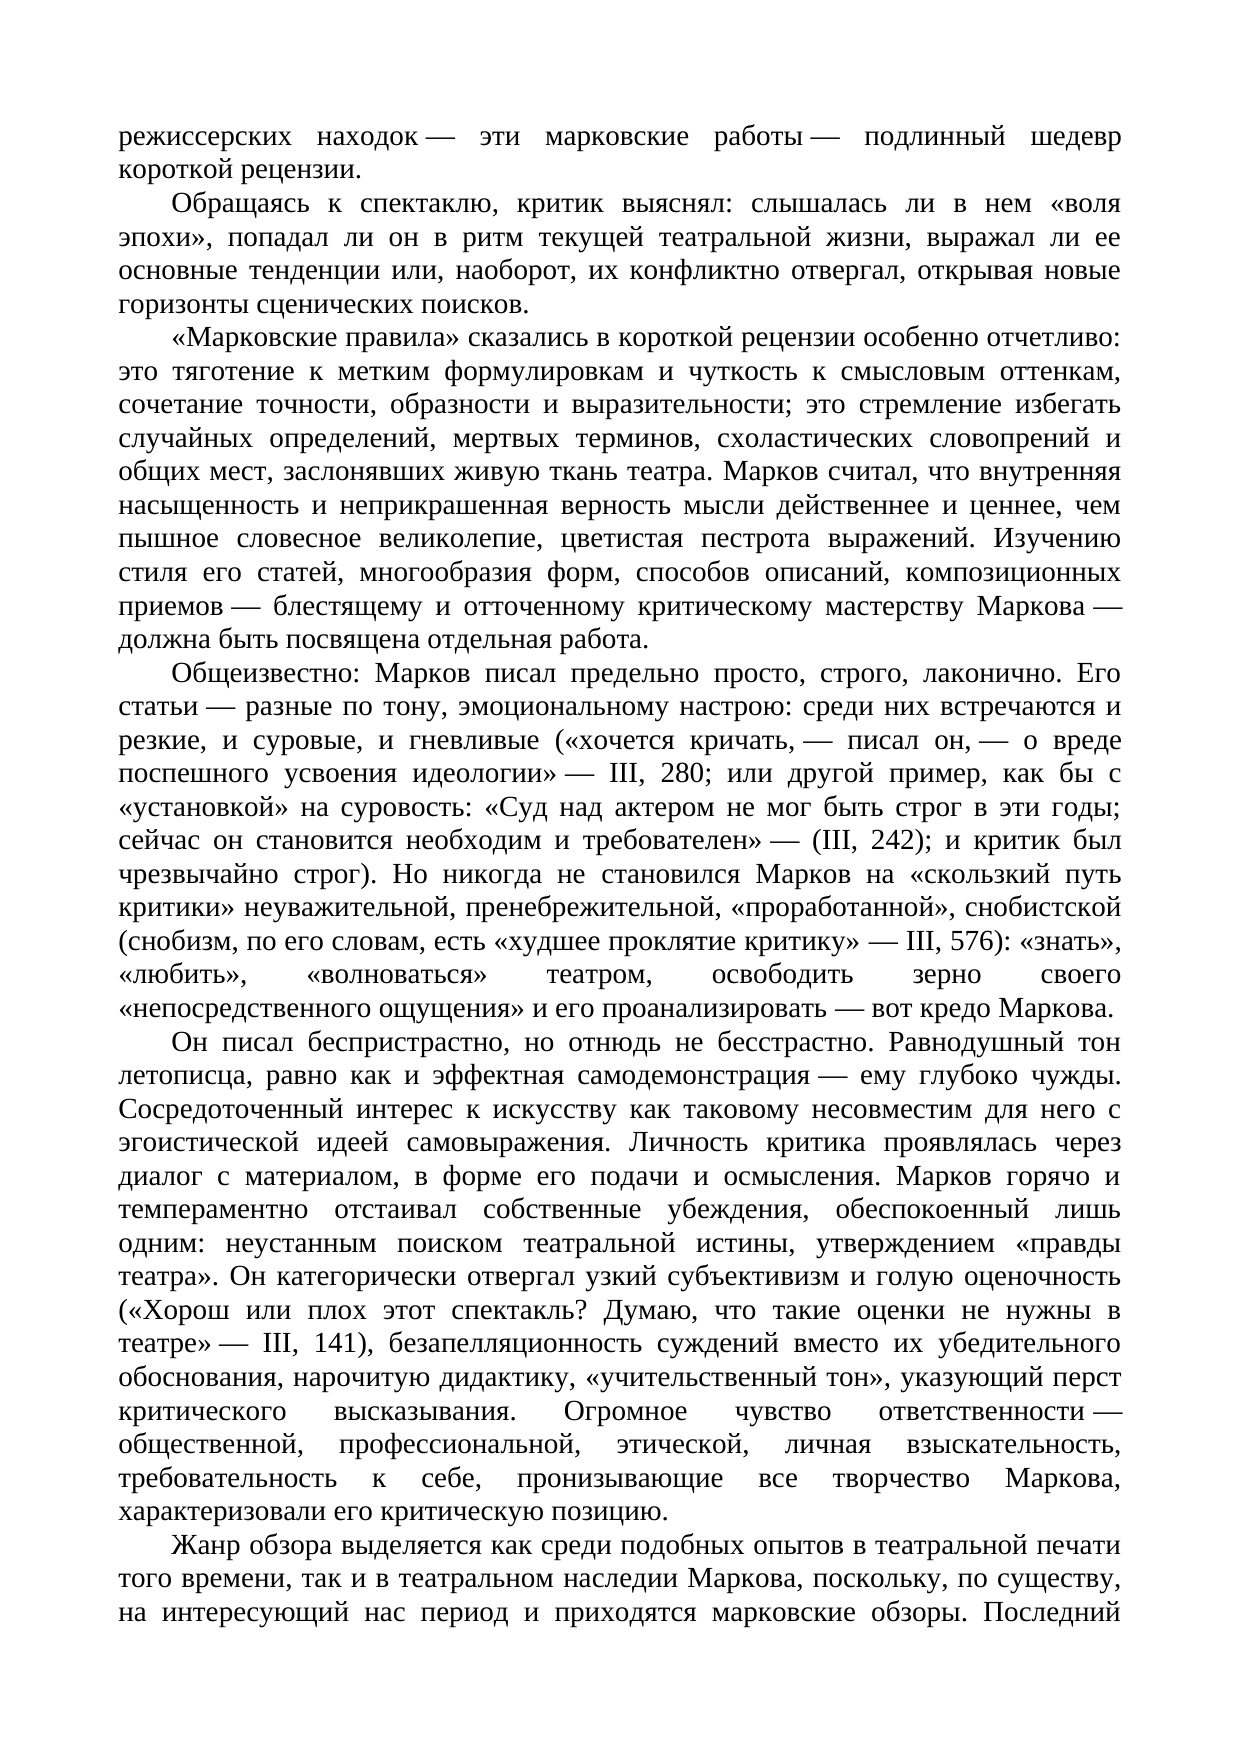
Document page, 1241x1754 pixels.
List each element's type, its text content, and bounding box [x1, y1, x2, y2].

text «Марковские правила» сказались в короткой рецензии особенно отчетливо: это тяготение к метким формулировкам и чуткость к смысловым оттенкам, сочетание точности, образности и выразительности; это стремление избегать случайных определений, мертвых терминов, схоластических словопрений и общих мест, заслонявших живую ткань театра. Марков считал, что внутренняя насыщенность и неприкрашенная верность мысли действеннее и ценнее, чем пышное словесное великолепие, цветистая пестрота выражений. Изучению стиля его статей, многообразия форм, способов описаний, композиционных приемов — блестящему и отточенному критическому мастерству Маркова — должна быть посвящена отдельная работа. [118, 319, 1122, 655]
text Обращаясь к спектаклю, критик выяснял: слышалась ли в нем «воля эпохи», попадал ли он в ритм текущей театральной жизни, выражал ли ее основные тенденции или, наоборот, их конфликтно отвергал, открывая новые горизонты сценических поисков. [118, 185, 1122, 319]
text Общеизвестно: Марков писал предельно просто, строго, лаконично. Его статьи — разные по тону, эмоциональному настрою: среди них встречаются и резкие, и суровые, и гневливые («хочется кричать, — писал он, — о вреде поспешного усвоения идеологии» — III, 280; или другой пример, как бы с «установкой» на суровость: «Суд над актером не мог быть строг в эти годы; сейчас он становится необходим и требователен» — (III, 242); и критик был чрезвычайно строг). Но никогда не {112} становился Марков на «скользкий путь критики» неуважительной, пренебрежительной, «проработанной», снобистской (снобизм, по его словам, есть «худшее проклятие критику» — III, 576): «знать», «любить», «волноваться» театром, освободить зерно своего «непосредственного ощущения» и его проанализировать — вот кредо Маркова. [118, 655, 1122, 1024]
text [118, 118, 1122, 185]
text Он писал беспристрастно, но отнюдь не бесстрастно. Равнодушный тон летописца, равно как и эффектная самодемонстрация — ему глубоко чужды. Сосредоточенный интерес к искусству как таковому несовместим для него с эгоистической идеей самовыражения. Личность критика проявлялась через диалог с материалом, в форме его подачи и осмысления. Марков горячо и темпераментно отстаивал собственные убеждения, обеспокоенный лишь одним: неустанным поиском театральной истины, утверждением «правды театра». Он категорически отвергал узкий субъективизм и голую оценочность («Хорош или плох этот спектакль? Думаю, что такие оценки не нужны в театре» — III, 141), безапелляционность суждений вместо их убедительного обоснования, нарочитую дидактику, «учительственный тон», указующий перст критического высказывания. Огромное чувство ответственности — общественной, профессиональной, этической, личная взыскательность, требовательность к себе, пронизывающие все творчество Маркова, характеризовали его критическую позицию. [118, 1024, 1122, 1527]
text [118, 1527, 1122, 1627]
